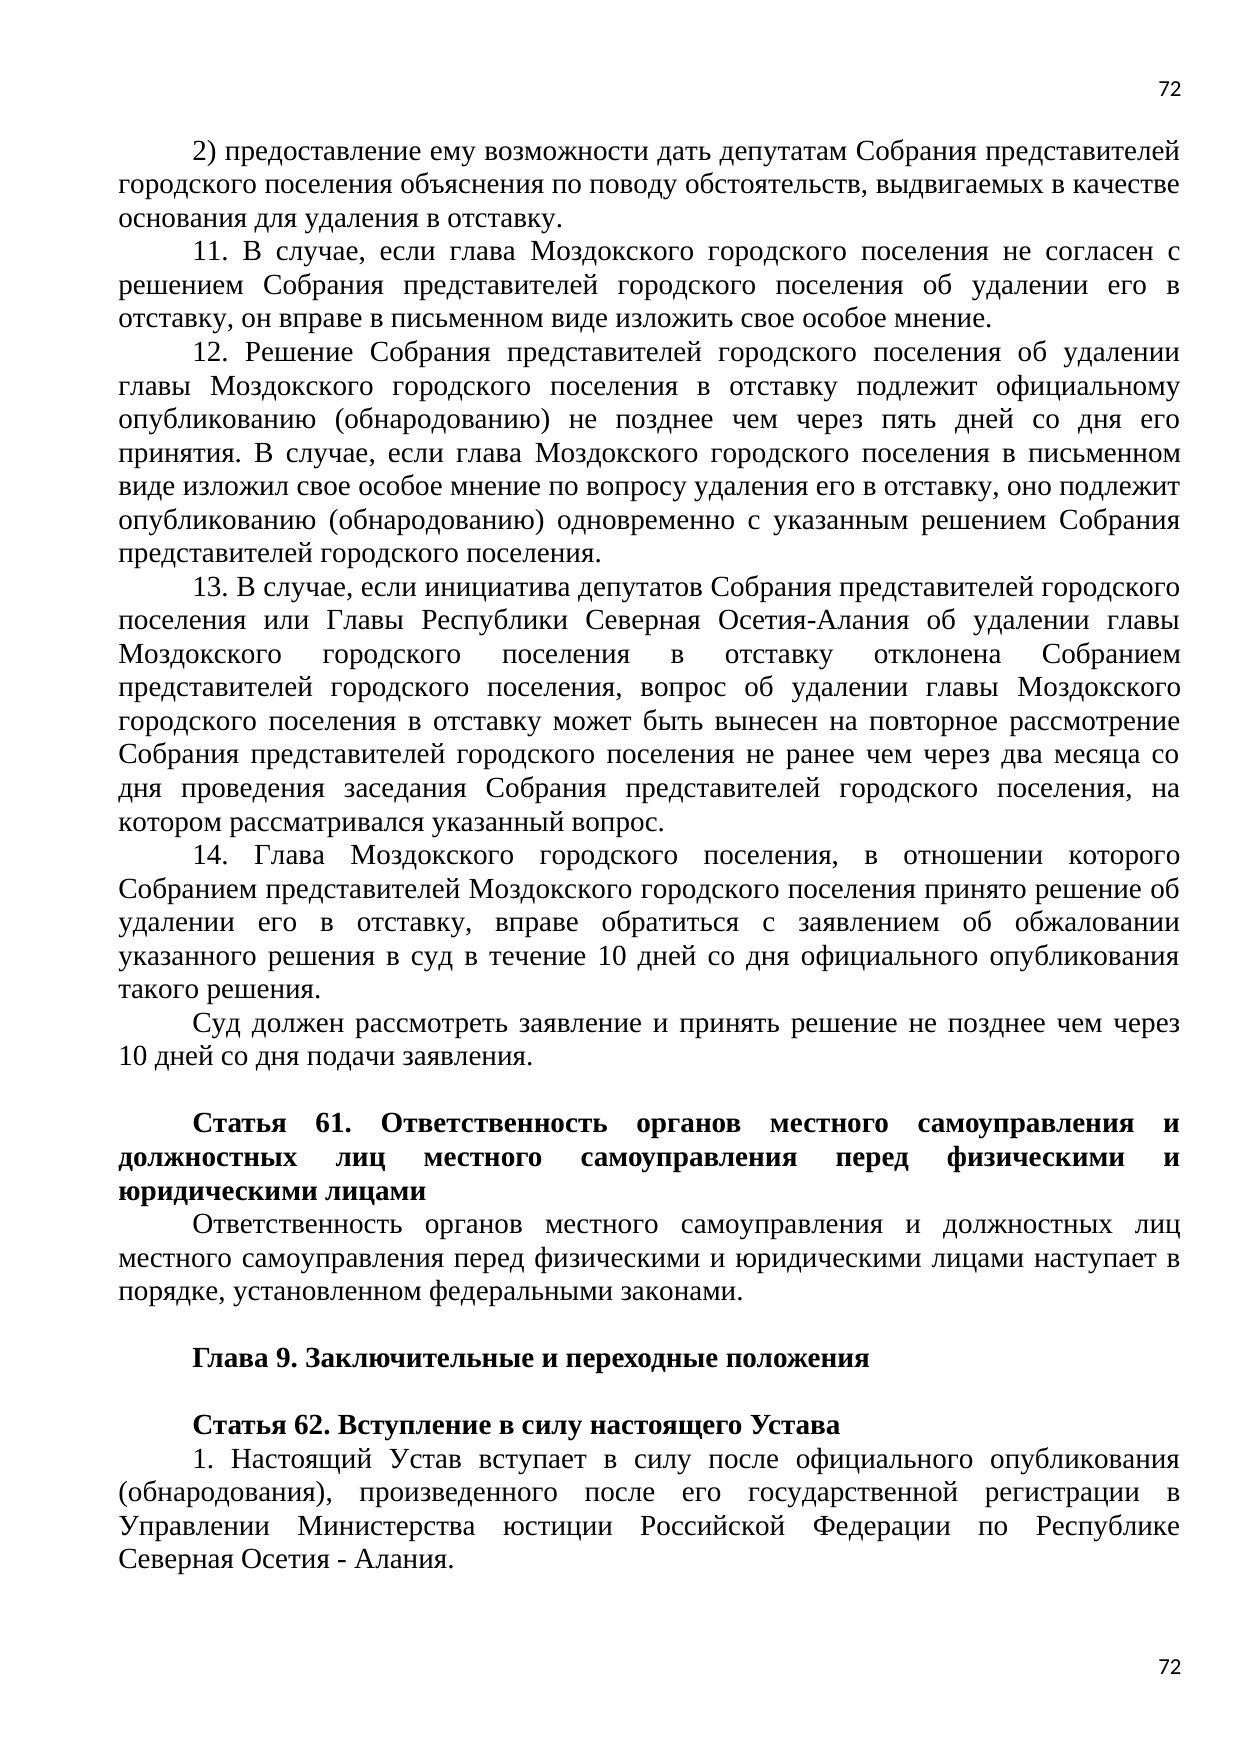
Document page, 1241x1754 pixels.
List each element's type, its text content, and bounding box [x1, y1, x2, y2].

text Суд должен рассмотреть заявление и принять решение не позднее чем через 10 дней со дня подачи заявления. [118, 1005, 1181, 1072]
text 2) предоставление ему возможности дать депутатам Собрания представителей городского поселения объяснения по поводу обстоятельств, выдвигаемых в качестве основания для удаления в отставку. [118, 133, 1181, 233]
text 12. Решение Собрания представителей городского поселения об удалении главы Моздокского городского поселения в отставку подлежит официальному опубликованию (обнародованию) не позднее чем через пять дней со дня его принятия. В случае, если глава Моздокского городского поселения в письменном виде изложил свое особое мнение по вопросу удаления его в отставку, оно подлежит опубликованию (обнародованию) одновременно с указанным решением Собрания представителей городского поселения. [118, 334, 1181, 569]
text Глава 9. Заключительные и переходные положения [118, 1340, 1181, 1374]
text Ответственность органов местного самоуправления и должностных лиц местного самоуправления перед физическими и юридическими лицами наступает в порядке, установленном федеральными законами. [118, 1206, 1181, 1307]
text 11. В случае, если глава Моздокского городского поселения не согласен с решением Собрания представителей городского поселения об удалении его в отставку, он вправе в письменном виде изложить свое особое мнение. [118, 233, 1181, 334]
text 13. В случае, если инициатива депутатов Собрания представителей городского поселения или Главы Республики Северная Осетия-Алания об удалении главы Моздокского городского поселения в отставку отклонена Собранием представителей городского поселения, вопрос об удалении главы Моздокского городского поселения в отставку может быть вынесен на повторное рассмотрение Собрания представителей городского поселения не ранее чем через два месяца со дня проведения заседания Собрания представителей городского поселения, на котором рассматривался указанный вопрос. [118, 569, 1181, 837]
text Статья 61. Ответственность органов местного самоуправления и должностных лиц местного самоуправления перед физическими и юридическими лицами [118, 1106, 1181, 1206]
text 14. Глава Моздокского городского поселения, в отношении которого Собранием представителей Моздокского городского поселения принято решение об удалении его в отставку, вправе обратиться с заявлением об обжаловании указанного решения в суд в течение 10 дней со дня официального опубликования такого решения. [118, 837, 1181, 1005]
text 1. Настоящий Устав вступает в силу после официального опубликования (обнародования), произведенного после его государственной регистрации в Управлении Министерства юстиции Российской Федерации по Республике Северная Осетия - Алания. [118, 1441, 1181, 1575]
text Статья 62. Вступление в силу настоящего Устава [118, 1407, 1181, 1441]
